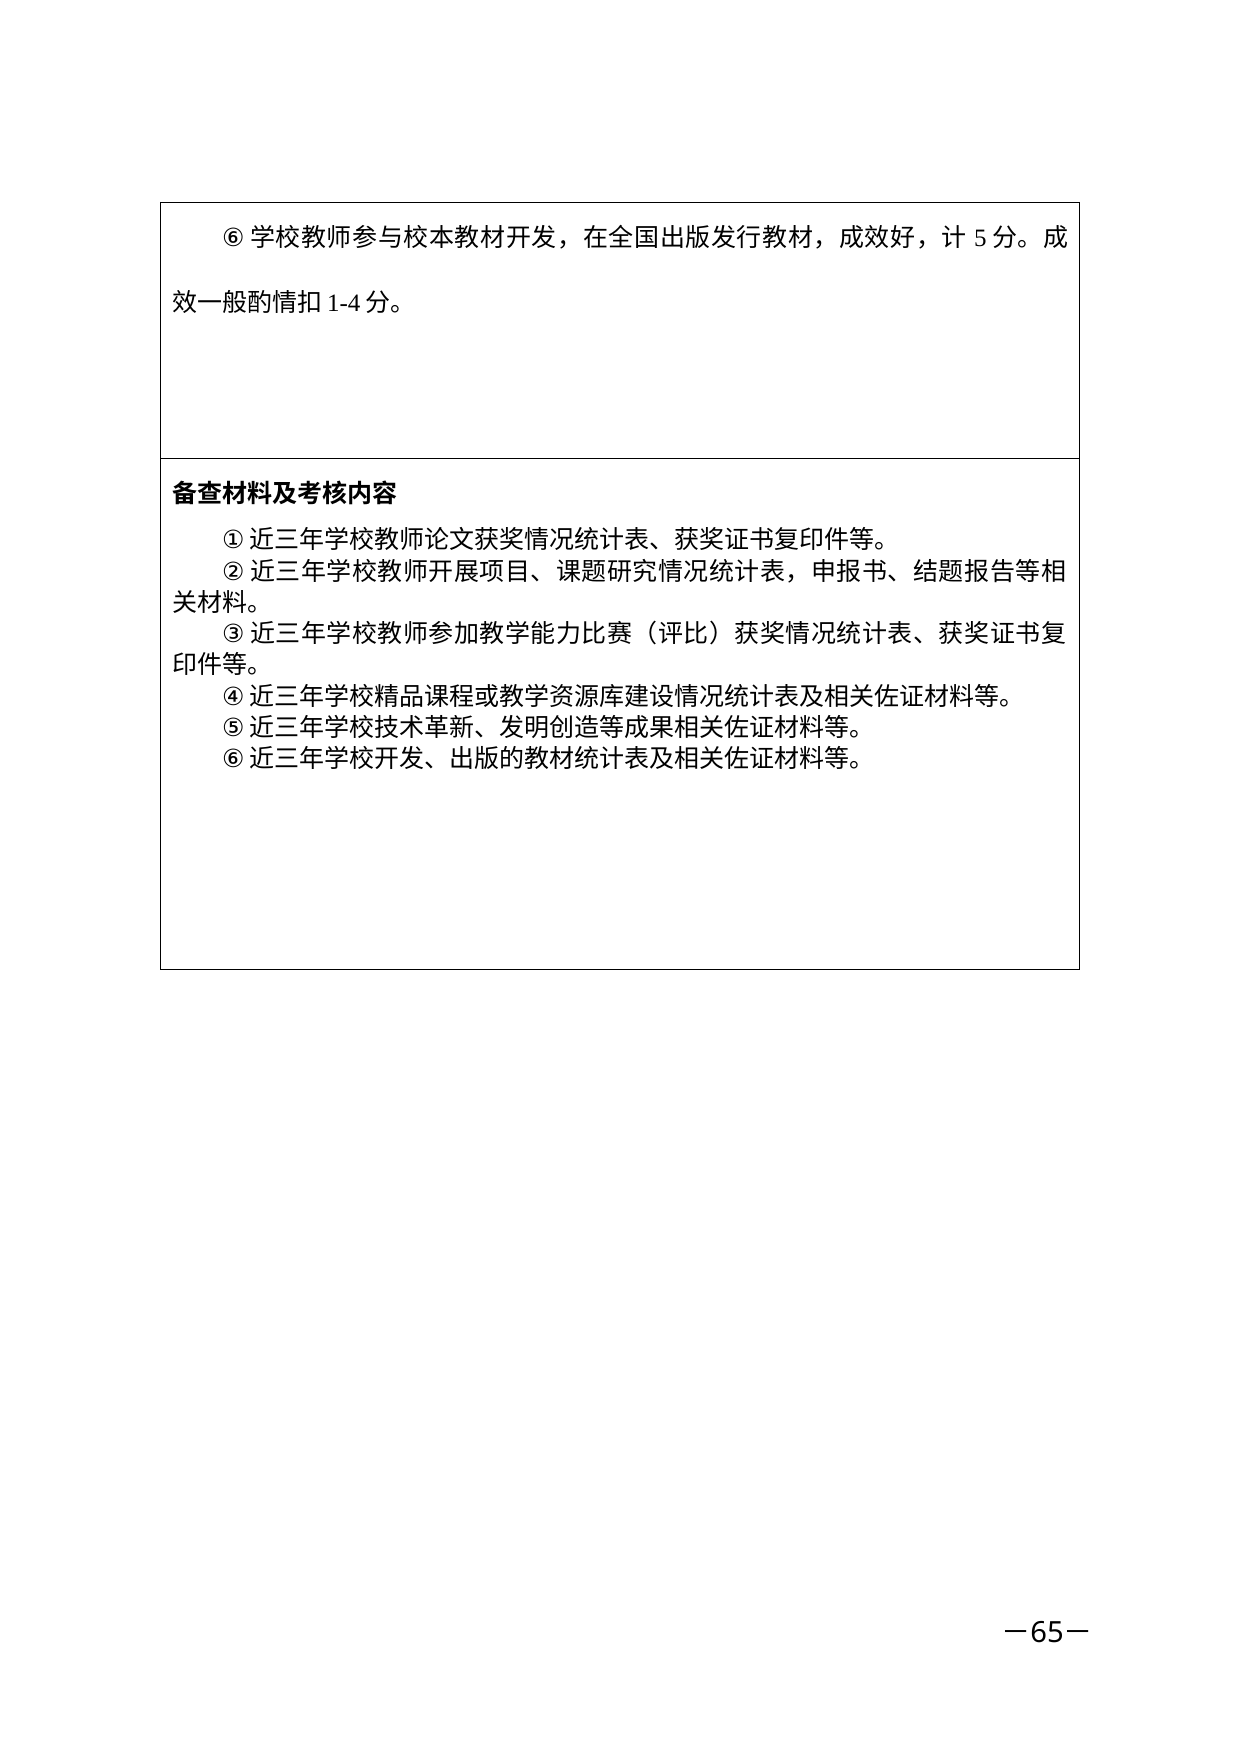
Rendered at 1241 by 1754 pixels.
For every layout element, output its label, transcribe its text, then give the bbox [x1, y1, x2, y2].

table_cell 备查材料及考核内容 ①近三年学校教师论文获奖情况统计表、获奖证书复印件等。 ②近三年学校教师开展项目、课题研究情况统计表，申报书、结题报告等相关材料。 ③近三年学校教师参加教学能力比赛（评比）获奖情况统计表、获奖证书复印件等。 ④近三年学校精品课程或教学资源库建设情况统计表及相关佐证材料等。 ⑤近三年学校技术革新、发明创造等成果相关佐证材料等。 ⑥近三年学校开发、出版的教材统计表及相关佐证材料等。 [161, 459, 1079, 969]
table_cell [161, 203, 1079, 458]
